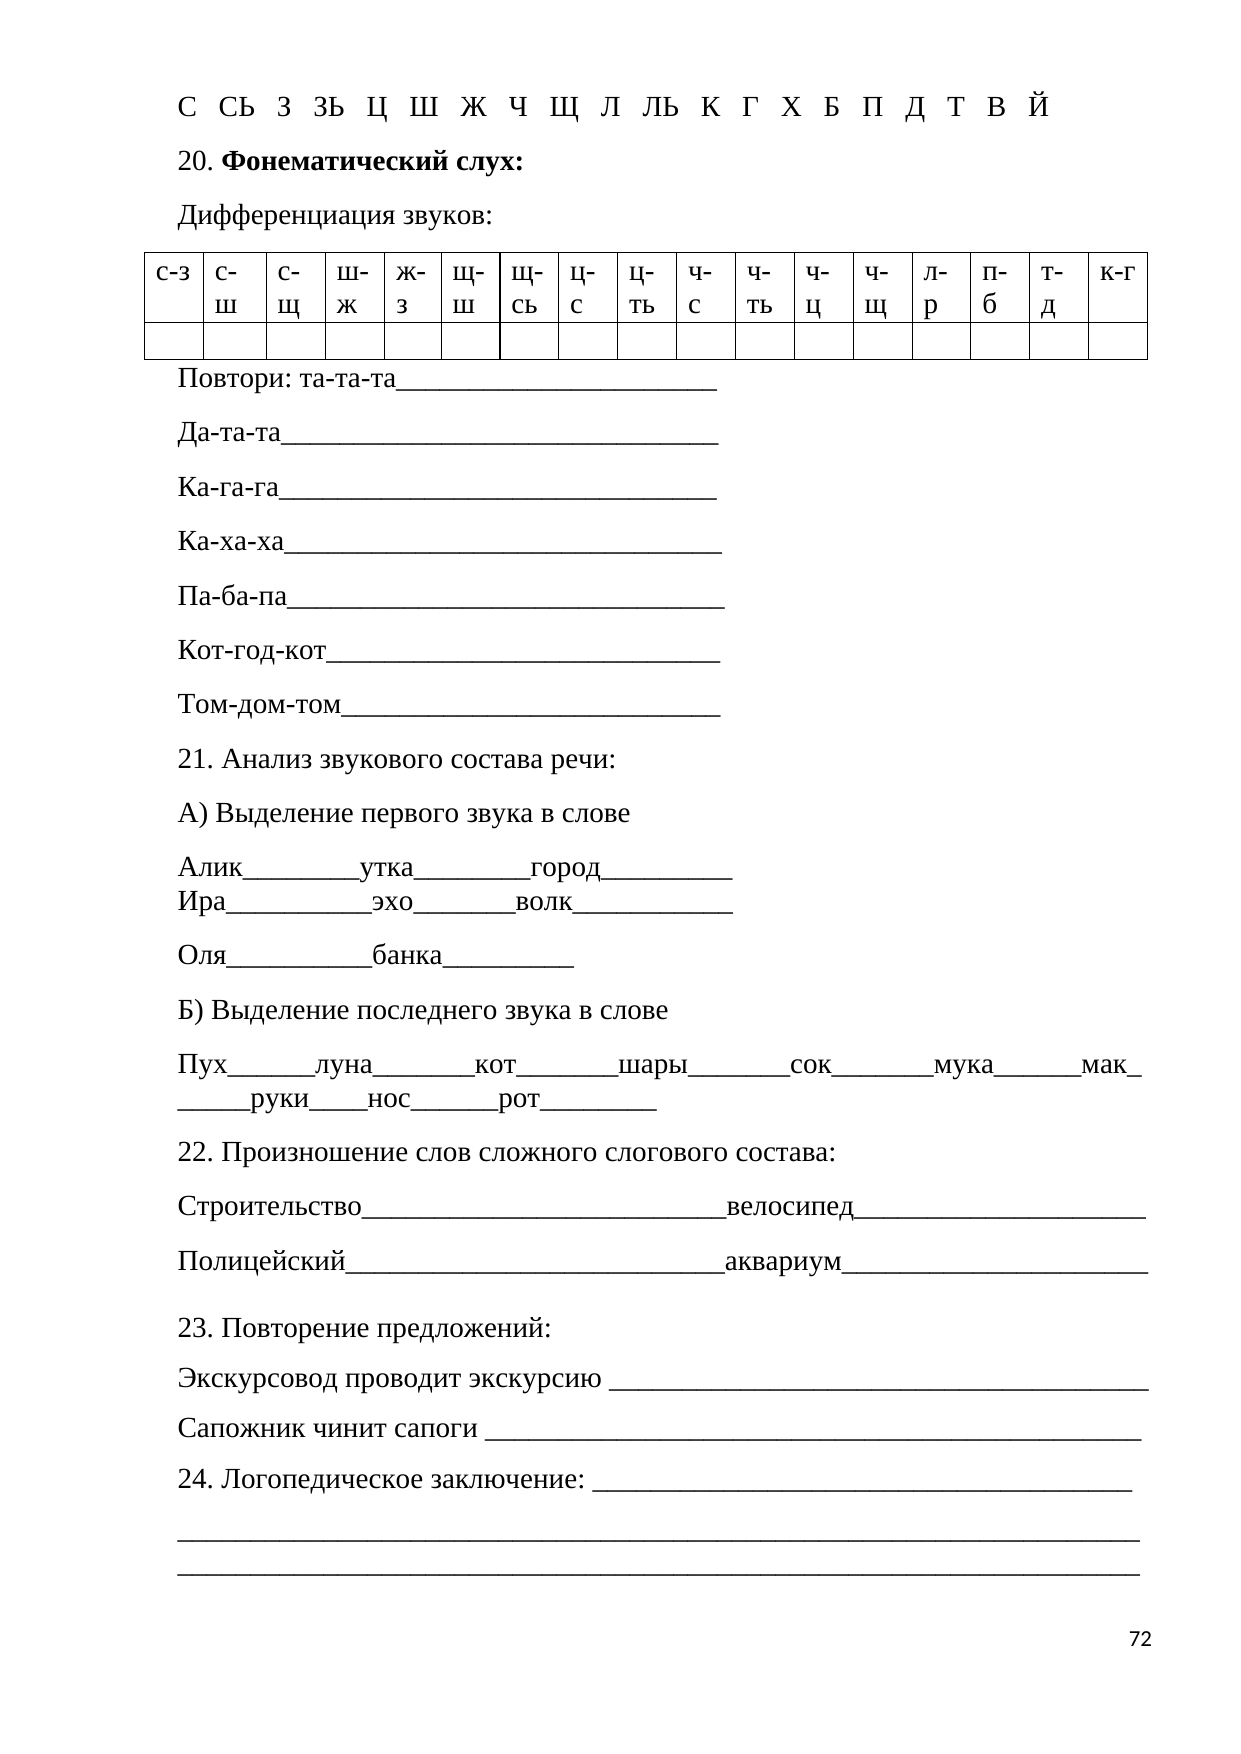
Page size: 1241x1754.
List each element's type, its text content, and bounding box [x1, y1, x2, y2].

table_cell [795, 323, 853, 359]
text 22. Произношение слов сложного слогового состава: [177, 1134, 1152, 1168]
text 20. Фонематический слух: [177, 143, 1152, 177]
table_cell [385, 323, 441, 359]
text Да-та-та______________________________ [177, 414, 1152, 448]
table_cell [854, 323, 912, 359]
text Ка-ха-ха______________________________ [177, 523, 1152, 557]
table_header щ-сь [501, 253, 558, 322]
text Ка-га-га______________________________ [177, 469, 1152, 502]
table_header ч-щ [854, 253, 912, 322]
text 24. Логопедическое заключение: _____________________________________ [177, 1461, 1152, 1494]
table_header ч-ть [736, 253, 794, 322]
table_header п-б [971, 253, 1029, 322]
table_header с-з [145, 253, 203, 322]
table_header ж-з [385, 253, 441, 322]
table_cell [971, 323, 1029, 359]
table_cell [267, 323, 325, 359]
text 23. Повторение предложений: [177, 1310, 1152, 1343]
text Том-дом-том__________________________ [177, 686, 1152, 720]
text Оля__________банка_________ [177, 937, 1152, 971]
table_cell [618, 323, 676, 359]
table_header ш-ж [326, 253, 384, 322]
text __________________________________________________________________ [177, 1511, 1152, 1545]
text А) Выделение первого звука в слове [177, 795, 1152, 829]
table_header л-р [913, 253, 970, 322]
table_header т-д [1030, 253, 1088, 322]
table_cell [204, 323, 266, 359]
table_header с-щ [267, 253, 325, 322]
table_cell [1030, 323, 1088, 359]
table_header ц-с [559, 253, 617, 322]
text Дифференциация звуков: [177, 197, 1152, 231]
text Алик________утка________город_________ Ира__________эхо_______волк___________ [177, 849, 1152, 917]
text Экскурсовод проводит экскурсию _____________________________________ [177, 1360, 1152, 1394]
text __________________________________________________________________ [177, 1545, 1152, 1578]
table_header к-г [1089, 253, 1147, 322]
text Пух______луна_______кот_______шары_______сок_______мука______мак______руки____нос______рот________ [177, 1046, 1152, 1113]
text Кот-год-кот___________________________ [177, 632, 1152, 666]
table_cell [736, 323, 794, 359]
text Полицейский__________________________аквариум_____________________ [177, 1243, 1152, 1276]
table_header щ-ш [442, 253, 499, 322]
text С СЬ З ЗЬ Ц Ш Ж Ч Щ Л ЛЬ К Г Х Б П Д Т В Й [177, 89, 1152, 122]
table_header ч-с [677, 253, 735, 322]
table_cell [326, 323, 384, 359]
table_cell [913, 323, 970, 359]
text Сапожник чинит сапоги _____________________________________________ [177, 1411, 1152, 1444]
table_cell [501, 323, 558, 359]
table_cell [1089, 323, 1147, 359]
text Б) Выделение последнего звука в слове [177, 992, 1152, 1025]
table_header с-ш [204, 253, 266, 322]
table_header ц-ть [618, 253, 676, 322]
text Повтори: та-та-та______________________ [177, 360, 1152, 394]
text Па-ба-па______________________________ [177, 578, 1152, 611]
table_header ч-ц [795, 253, 853, 322]
table_cell [442, 323, 499, 359]
text Строительство_________________________велосипед____________________ [177, 1188, 1152, 1222]
table_cell [145, 323, 203, 359]
text 21. Анализ звукового состава речи: [177, 741, 1152, 774]
table_cell [559, 323, 617, 359]
table_cell [677, 323, 735, 359]
